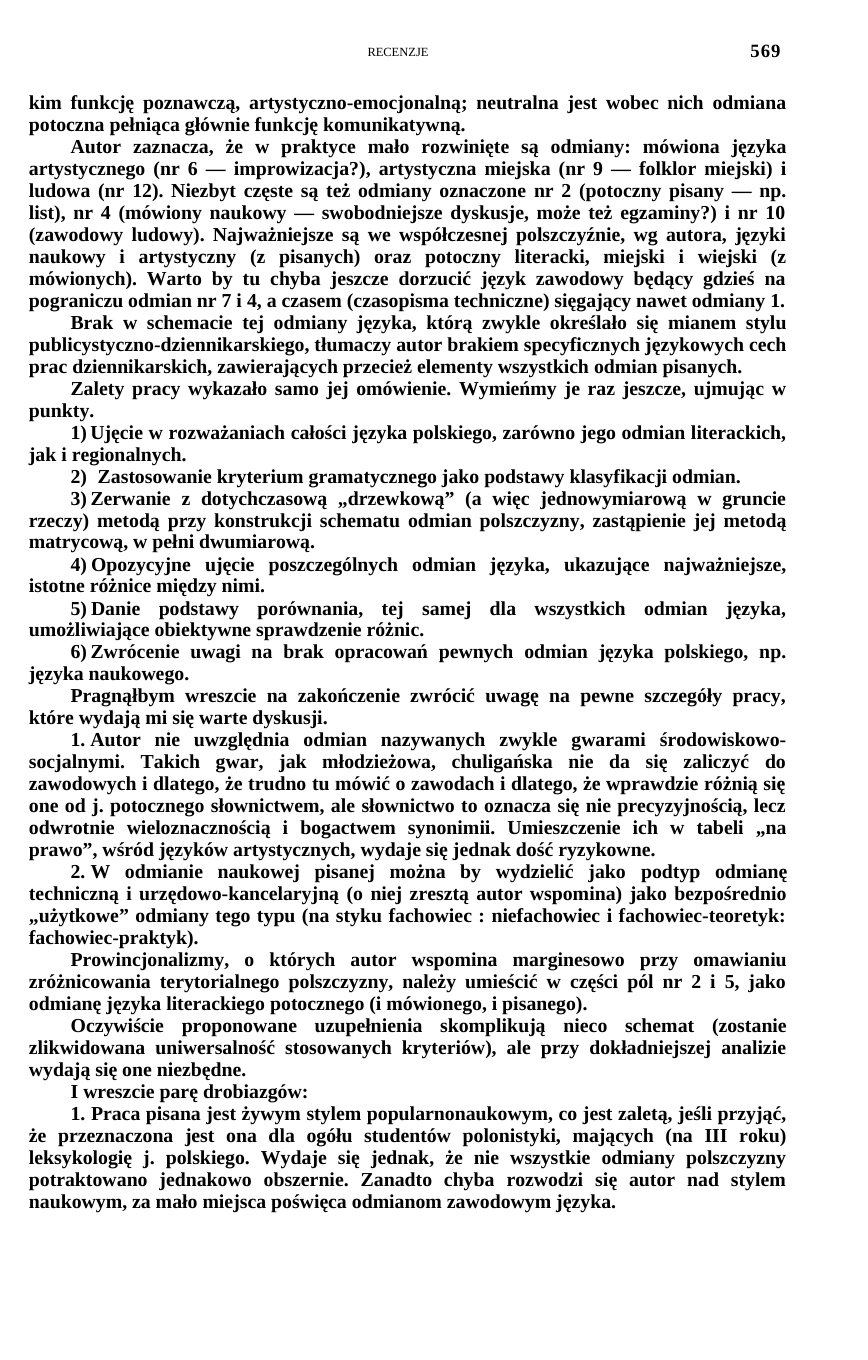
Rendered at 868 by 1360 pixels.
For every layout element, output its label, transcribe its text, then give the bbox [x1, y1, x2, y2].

text Oczywiście proponowane uzupełnienia skomplikują nieco schemat (zostanie zlikwidowana uniwersalność stosowanych kryteriów), ale przy dokładniejszej analizie wydają się one niezbędne. [29, 1015, 787, 1081]
list Zerwanie z dotychczasową „drzewkową” (a więc jednowymiarową w gruncie rzeczy) metodą przy konstrukcji schematu odmian polszczyzny, zastąpienie jej metodą matrycową, w pełni dwumiarową. [29, 487, 787, 553]
list Zwrócenie uwagi na brak opracowań pewnych odmian języka polskiego, np. języka naukowego. [29, 641, 787, 685]
text kim funkcję poznawczą, artystyczno-emocjonalną; neutralna jest wobec nich odmiana potoczna pełniąca głównie funkcję komunikatywną. [29, 92, 787, 136]
list Zastosowanie kryterium gramatycznego jako podstawy klasyfikacji odmian. [29, 466, 787, 487]
list Ujęcie w rozważaniach całości języka polskiego, zarówno jego odmian literackich, jak i regionalnych. [29, 422, 787, 466]
text Prowincjonalizmy, o których autor wspomina marginesowo przy omawianiu zróżnicowania terytorialnego polszczyzny, należy umieścić w części pól nr 2 i 5, jako odmianę języka literackiego potocznego (i mówionego, i pisanego). [29, 949, 787, 1015]
text Zalety pracy wykazało samo jej omówienie. Wymieńmy je raz jeszcze, ujmując w punkty. [29, 378, 787, 422]
text I wreszcie parę drobiazgów: [29, 1081, 787, 1103]
text 1. Praca pisana jest żywym stylem popularnonaukowym, co jest zaletą, jeśli przyjąć, że przeznaczona jest ona dla ogółu studentów polonistyki, mających (na III roku) leksykologię j. polskiego. Wydaje się jednak, że nie wszystkie odmiany polszczyzny potraktowano jednakowo obszernie. Zanadto chyba rozwodzi się autor nad stylem naukowym, za mało miejsca poświęca odmianom zawodowym języka. [29, 1103, 787, 1213]
text Brak w schemacie tej odmiany języka, którą zwykle określało się mianem stylu publicystyczno-dziennikarskiego, tłumaczy autor brakiem specyficznych językowych cech prac dziennikarskich, zawierających przecież elementy wszystkich odmian pisanych. [29, 312, 787, 378]
list W odmianie naukowej pisanej można by wydzielić jako podtyp odmianę techniczną i urzędowo-kancelaryjną (o niej zresztą autor wspomina) jako bezpośrednio „użytkowe” odmiany tego typu (na styku fachowiec : niefachowiec i fachowiec-teoretyk: fachowiec-praktyk). [29, 861, 787, 949]
text Autor zaznacza, że w praktyce mało rozwinięte są odmiany: mówiona języka artystycznego (nr 6 — improwizacja?), artystyczna miejska (nr 9 — folklor miejski) i ludowa (nr 12). Niezbyt częste są też odmiany oznaczone nr 2 (potoczny pisany — np. list), nr 4 (mówiony naukowy — swobodniejsze dyskusje, może też egzaminy?) i nr 10 (zawodowy ludowy). Najważniejsze są we współczesnej polszczyźnie, wg autora, języki naukowy i artystyczny (z pisanych) oraz potoczny literacki, miejski i wiejski (z mówionych). Warto by tu chyba jeszcze dorzucić język zawodowy będący gdzieś na pograniczu odmian nr 7 i 4, a czasem (czasopisma techniczne) sięgający nawet odmiany 1. [29, 136, 787, 312]
text Pragnąłbym wreszcie na zakończenie zwrócić uwagę na pewne szczegóły pracy, które wydają mi się warte dyskusji. [29, 685, 787, 729]
list Danie podstawy porównania, tej samej dla wszystkich odmian języka, umożliwiające obiektywne sprawdzenie różnic. [29, 597, 787, 641]
list Opozycyjne ujęcie poszczególnych odmian języka, ukazujące najważniejsze, istotne różnice między nimi. [29, 553, 787, 597]
text 569 [750, 43, 781, 62]
list Autor nie uwzględnia odmian nazywanych zwykle gwarami środowiskowo-socjalnymi. Takich gwar, jak młodzieżowa, chuligańska nie da się zaliczyć do zawodowych i dlatego, że trudno tu mówić o zawodach i dlatego, że wprawdzie różnią się one od j. potocznego słownictwem, ale słownictwo to oznacza się nie precyzyjnością, lecz odwrotnie wieloznacznością i bogactwem synonimii. Umieszczenie ich w tabeli „na prawo”, wśród języków artystycznych, wydaje się jednak dość ryzykowne. [29, 729, 787, 861]
